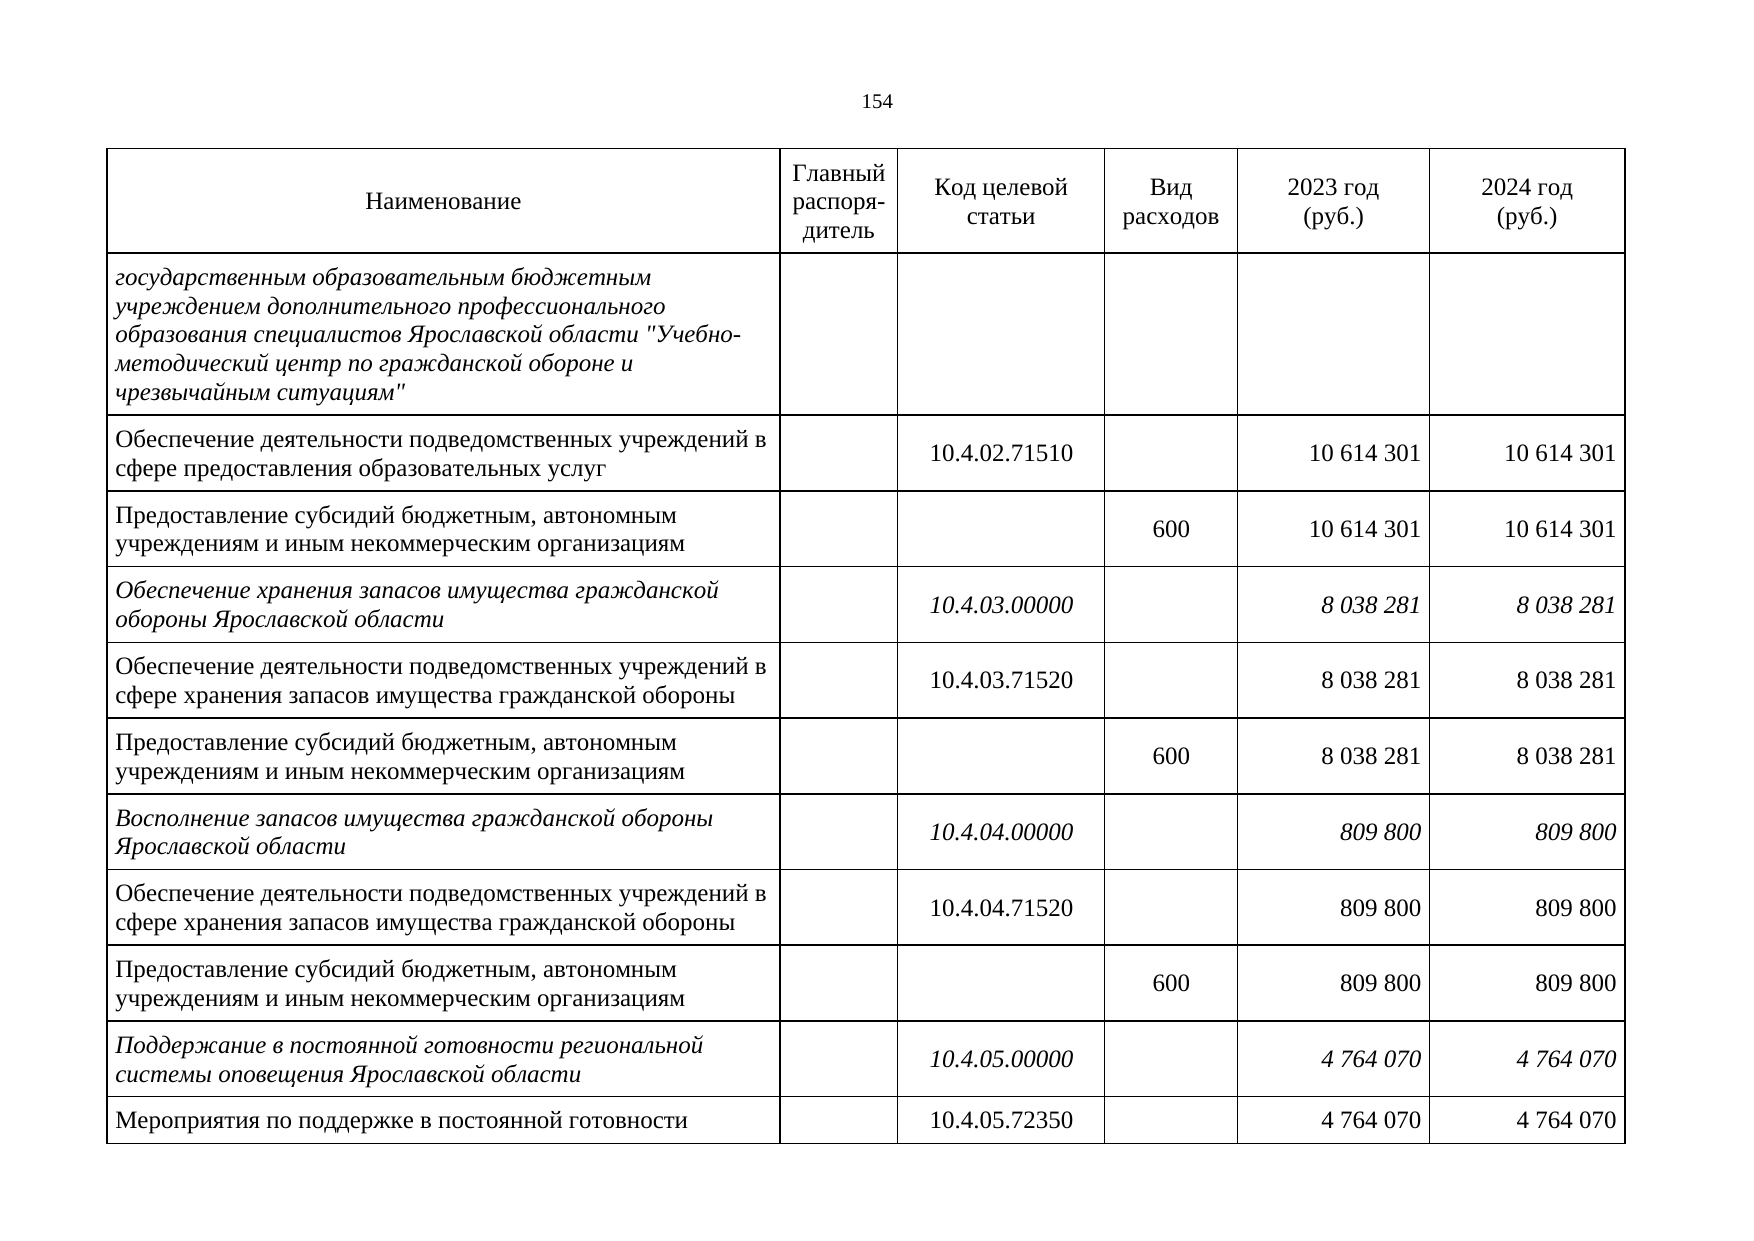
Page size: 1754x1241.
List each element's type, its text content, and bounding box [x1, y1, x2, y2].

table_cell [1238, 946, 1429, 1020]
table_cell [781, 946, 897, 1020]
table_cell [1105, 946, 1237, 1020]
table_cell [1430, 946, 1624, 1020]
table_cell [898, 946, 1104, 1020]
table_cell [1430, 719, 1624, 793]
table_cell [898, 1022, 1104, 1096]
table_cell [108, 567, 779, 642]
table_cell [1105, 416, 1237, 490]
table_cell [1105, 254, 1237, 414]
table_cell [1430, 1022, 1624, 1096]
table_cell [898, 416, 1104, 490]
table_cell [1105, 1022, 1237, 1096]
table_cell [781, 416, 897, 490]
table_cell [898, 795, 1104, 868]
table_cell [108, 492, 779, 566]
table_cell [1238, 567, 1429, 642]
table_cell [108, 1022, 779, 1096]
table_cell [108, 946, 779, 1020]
table_header Наименование [108, 149, 779, 252]
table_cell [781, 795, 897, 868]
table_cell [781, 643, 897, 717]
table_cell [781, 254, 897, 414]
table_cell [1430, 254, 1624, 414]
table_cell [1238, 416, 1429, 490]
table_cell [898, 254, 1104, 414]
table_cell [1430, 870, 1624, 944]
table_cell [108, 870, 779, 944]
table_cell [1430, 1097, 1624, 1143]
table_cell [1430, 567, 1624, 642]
table_header 2023 год (руб.) [1238, 149, 1429, 252]
table_header Главный распоря-дитель [781, 149, 897, 252]
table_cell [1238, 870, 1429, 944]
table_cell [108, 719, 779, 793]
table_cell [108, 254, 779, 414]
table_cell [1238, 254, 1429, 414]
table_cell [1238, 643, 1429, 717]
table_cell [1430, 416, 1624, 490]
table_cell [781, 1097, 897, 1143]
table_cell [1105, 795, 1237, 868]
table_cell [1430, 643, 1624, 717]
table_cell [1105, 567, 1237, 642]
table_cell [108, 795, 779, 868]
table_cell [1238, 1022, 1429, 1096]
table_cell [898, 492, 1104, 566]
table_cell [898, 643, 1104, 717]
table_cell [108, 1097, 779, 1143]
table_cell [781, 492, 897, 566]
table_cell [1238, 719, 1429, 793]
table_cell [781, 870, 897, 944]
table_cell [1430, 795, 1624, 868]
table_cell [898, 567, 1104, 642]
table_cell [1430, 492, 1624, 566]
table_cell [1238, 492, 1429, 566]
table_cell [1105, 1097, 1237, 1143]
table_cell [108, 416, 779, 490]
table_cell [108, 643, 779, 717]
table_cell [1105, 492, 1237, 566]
table_header Код целевой статьи [898, 149, 1104, 252]
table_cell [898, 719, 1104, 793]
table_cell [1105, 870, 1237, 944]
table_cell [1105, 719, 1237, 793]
table_header Вид расходов [1105, 149, 1237, 252]
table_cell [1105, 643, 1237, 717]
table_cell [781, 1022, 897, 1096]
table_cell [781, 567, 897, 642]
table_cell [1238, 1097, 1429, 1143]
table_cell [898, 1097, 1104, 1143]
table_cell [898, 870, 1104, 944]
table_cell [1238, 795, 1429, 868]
table_header 2024 год (руб.) [1430, 149, 1624, 252]
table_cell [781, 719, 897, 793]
